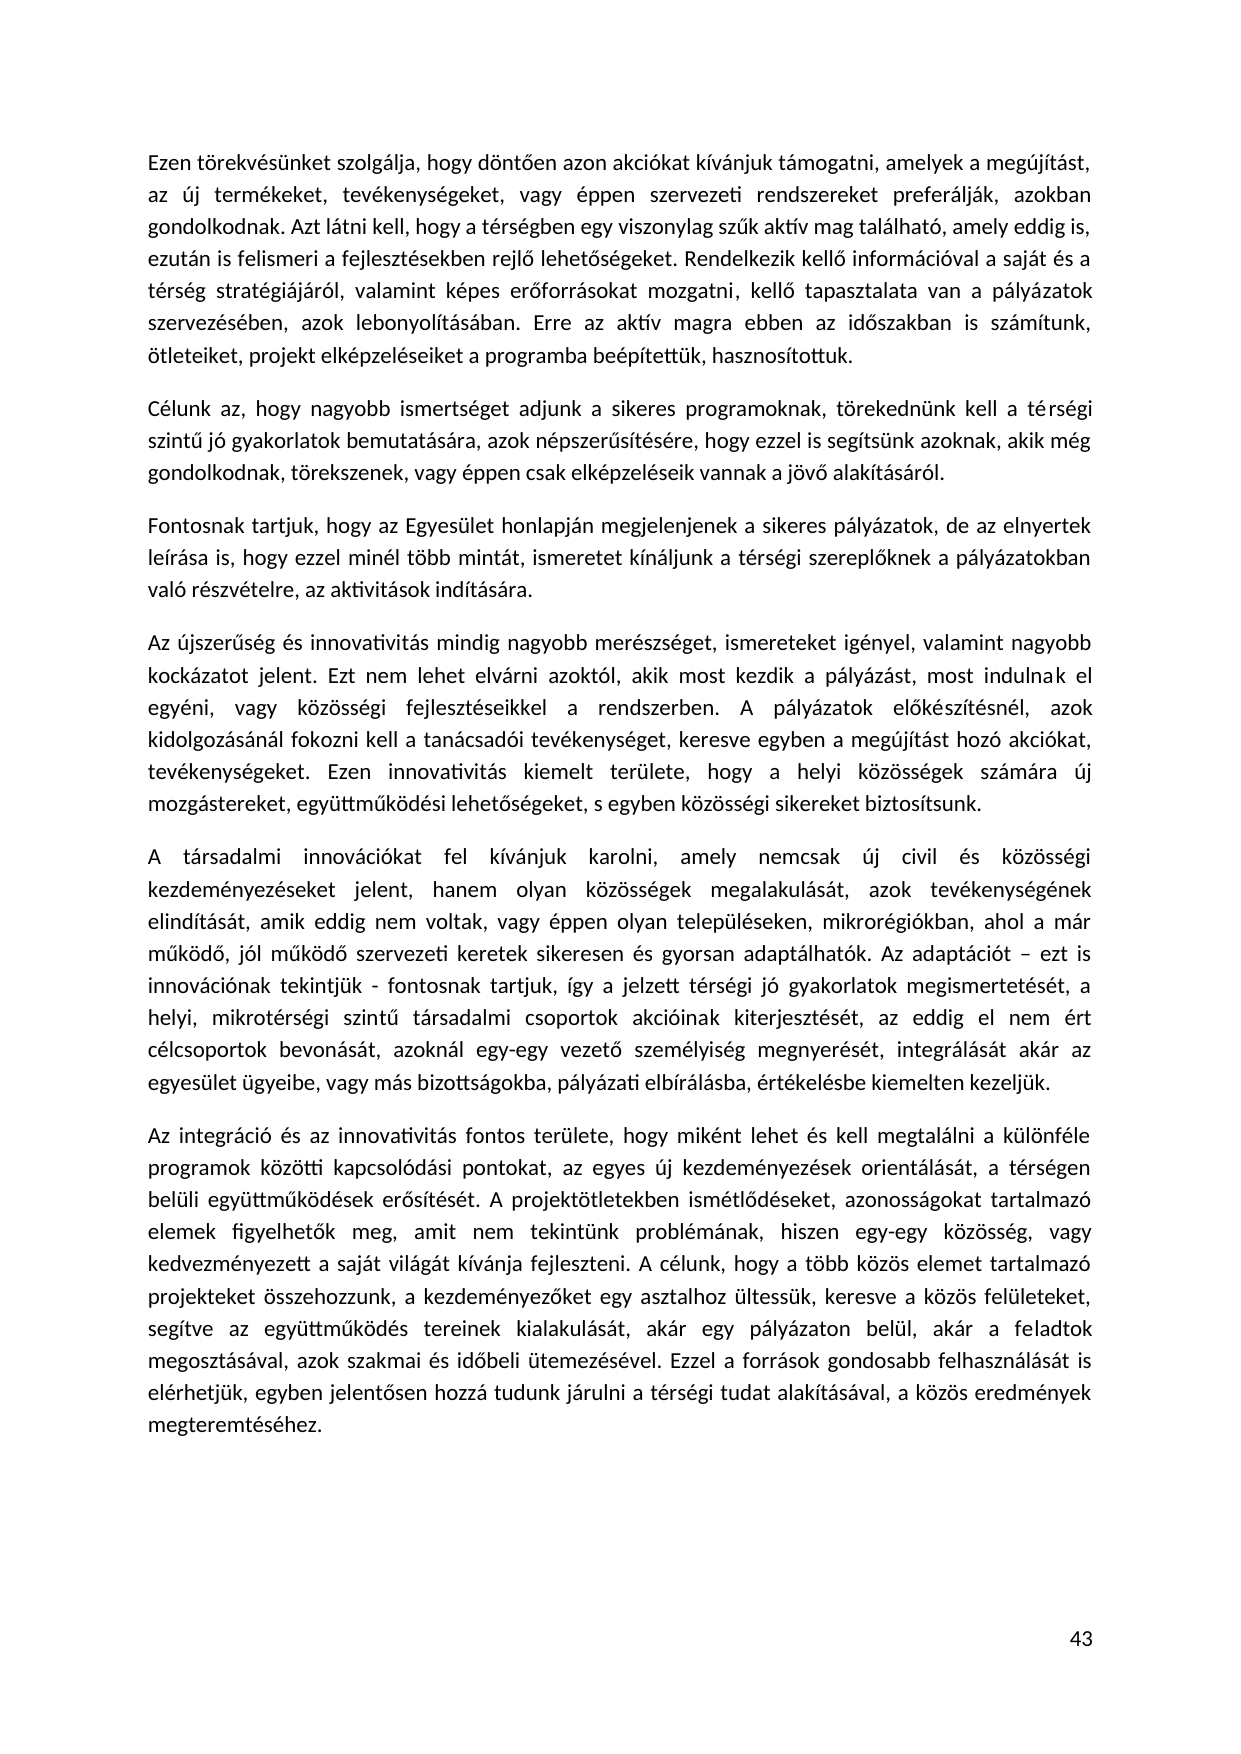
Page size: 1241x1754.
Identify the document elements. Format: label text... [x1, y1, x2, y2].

text Ezen törekvésünket szolgálja, hogy döntően azon akciókat kívánjuk támogatni, amelyek a megújítást, az új termékeket, tevékenységeket, vagy éppen szervezeti rendszereket preferálják, azokban gondolkodnak. Azt látni kell, hogy a térségben egy viszonylag szűk aktív mag található, amely eddig is, ezután is felismeri a fejlesztésekben rejlő lehetőségeket. Rendelkezik kellő információval a saját és a térség stratégiájáról, valamint képes erőforrásokat mozgatni, kellő tapasztalata van a pályázatok szervezésében, azok lebonyolításában. Erre az aktív magra ebben az időszakban is számítunk, ötleteiket, projekt elképzeléseiket a programba beépítettük, hasznosítottuk. [148, 148, 1093, 369]
text A társadalmi innovációkat fel kívánjuk karolni, amely nemcsak új civil és közösségi kezdeményezéseket jelent, hanem olyan közösségek megalakulását, azok tevékenységének elindítását, amik eddig nem voltak, vagy éppen olyan településeken, mikrorégiókban, ahol a már működő, jól működő szervezeti keretek sikeresen és gyorsan adaptálhatók. Az adaptációt – ezt is innovációnak tekintjük - fontosnak tartjuk, így a jelzett térségi jó gyakorlatok megismertetését, a helyi, mikrotérségi szintű társadalmi csoportok akcióinak kiterjesztését, az eddig el nem ért célcsoportok bevonását, azoknál egy-egy vezető személyiség megnyerését, integrálását akár az egyesület ügyeibe, vagy más bizottságokba, pályázati elbírálásba, értékelésbe kiemelten kezeljük. [148, 842, 1093, 1096]
text Az újszerűség és innovativitás mindig nagyobb merészséget, ismereteket igényel, valamint nagyobb kockázatot jelent. Ezt nem lehet elvárni azoktól, akik most kezdik a pályázást, most indulnak el egyéni, vagy közösségi fejlesztéseikkel a rendszerben. A pályázatok előkészítésnél, azok kidolgozásánál fokozni kell a tanácsadói tevékenységet, keresve egyben a megújítást hozó akciókat, tevékenységeket. Ezen innovativitás kiemelt területe, hogy a helyi közösségek számára új mozgástereket, együttműködési lehetőségeket, s egyben közösségi sikereket biztosítsunk. [148, 628, 1093, 817]
text Célunk az, hogy nagyobb ismertséget adjunk a sikeres programoknak, törekednünk kell a térségi szintű jó gyakorlatok bemutatására, azok népszerűsítésére, hogy ezzel is segítsünk azoknak, akik még gondolkodnak, törekszenek, vagy éppen csak elképzeléseik vannak a jövő alakításáról. [148, 394, 1093, 486]
text Fontosnak tartjuk, hogy az Egyesület honlapján megjelenjenek a sikeres pályázatok, de az elnyertek leírása is, hogy ezzel minél több mintát, ismeretet kínáljunk a térségi szereplőknek a pályázatokban való részvételre, az aktivitások indítására. [148, 511, 1093, 603]
text Az integráció és az innovativitás fontos területe, hogy miként lehet és kell megtalálni a különféle programok közötti kapcsolódási pontokat, az egyes új kezdeményezések orientálását, a térségen belüli együttműködések erősítését. A projektötletekben ismétlődéseket, azonosságokat tartalmazó elemek figyelhetők meg, amit nem tekintünk problémának, hiszen egy-egy közösség, vagy kedvezményezett a saját világát kívánja fejleszteni. A célunk, hogy a több közös elemet tartalmazó projekteket összehozzunk, a kezdeményezőket egy asztalhoz ültessük, keresve a közös felületeket, segítve az együttműködés tereinek kialakulását, akár egy pályázaton belül, akár a feladtok megosztásával, azok szakmai és időbeli ütemezésével. Ezzel a források gondosabb felhasználását is elérhetjük, egyben jelentősen hozzá tudunk járulni a térségi tudat alakításával, a közös eredmények megteremtéséhez. [148, 1121, 1093, 1438]
